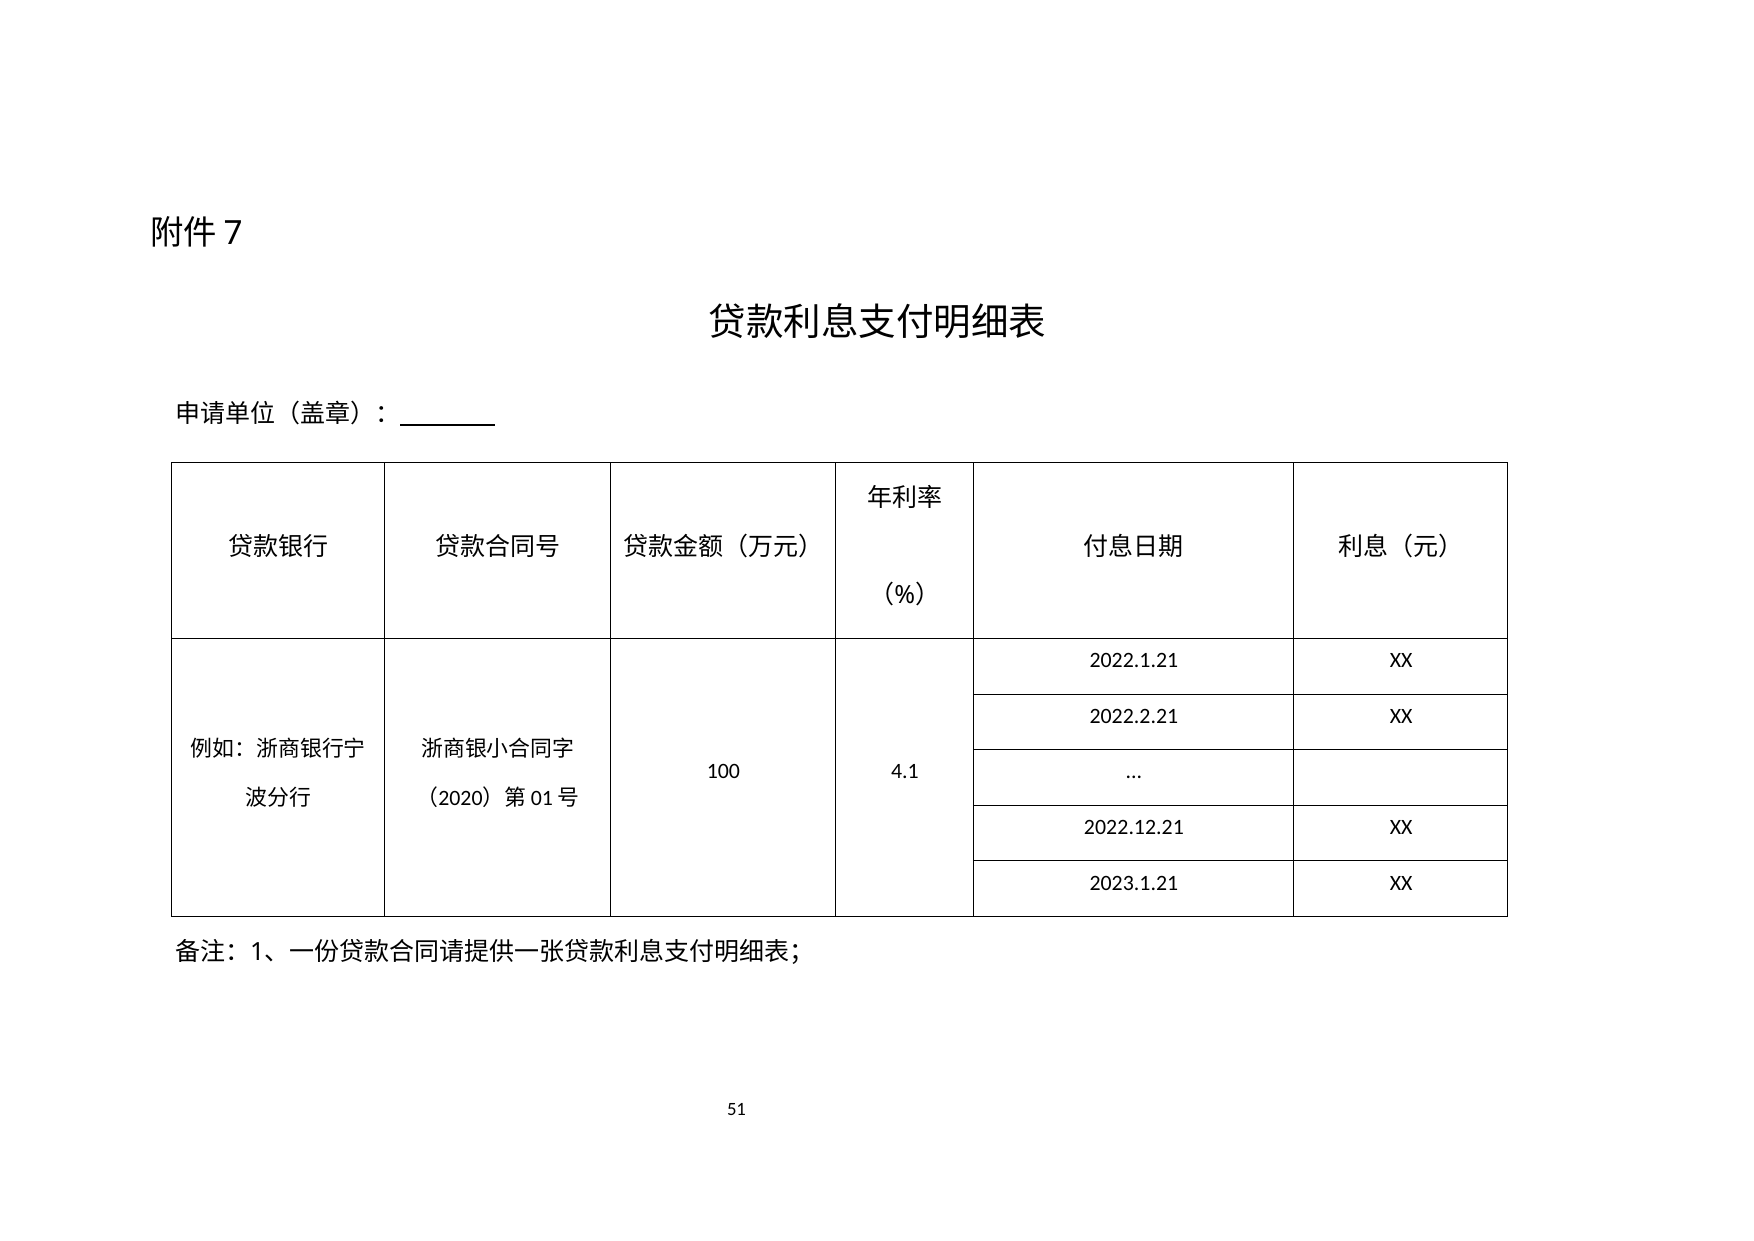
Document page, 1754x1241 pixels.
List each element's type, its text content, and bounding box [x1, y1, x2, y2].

text 备注：1、一份贷款合同请提供一张贷款利息支付明细表； [150, 917, 1604, 982]
table_cell 浙商银小合同字（2020）第01号 [385, 639, 610, 916]
table_cell ... [974, 750, 1293, 804]
table_header 贷款银行 [172, 463, 384, 638]
table_cell 例如：浙商银行宁波分行 [172, 639, 384, 916]
text 贷款利息支付明细表 [150, 287, 1604, 352]
table_header 贷款金额（万元） [611, 463, 835, 638]
table_header 付息日期 [974, 463, 1293, 638]
table_cell 2023.1.21 [974, 861, 1293, 916]
table_cell [1294, 750, 1507, 804]
text 附件7 [150, 198, 1604, 263]
table_cell 4.1 [836, 639, 973, 916]
table_cell 2022.1.21 [974, 639, 1293, 693]
table_cell XX [1294, 695, 1507, 749]
table_header 利息（元） [1294, 463, 1507, 638]
table_cell 2022.2.21 [974, 695, 1293, 749]
table_cell XX [1294, 639, 1507, 693]
table_cell XX [1294, 806, 1507, 860]
table_cell XX [1294, 861, 1507, 916]
table_header 年利率（%） [836, 463, 973, 638]
table_cell 100 [611, 639, 835, 916]
text 申请单位（盖章）： [150, 379, 1604, 444]
table_cell 2022.12.21 [974, 806, 1293, 860]
table_header 贷款合同号 [385, 463, 610, 638]
